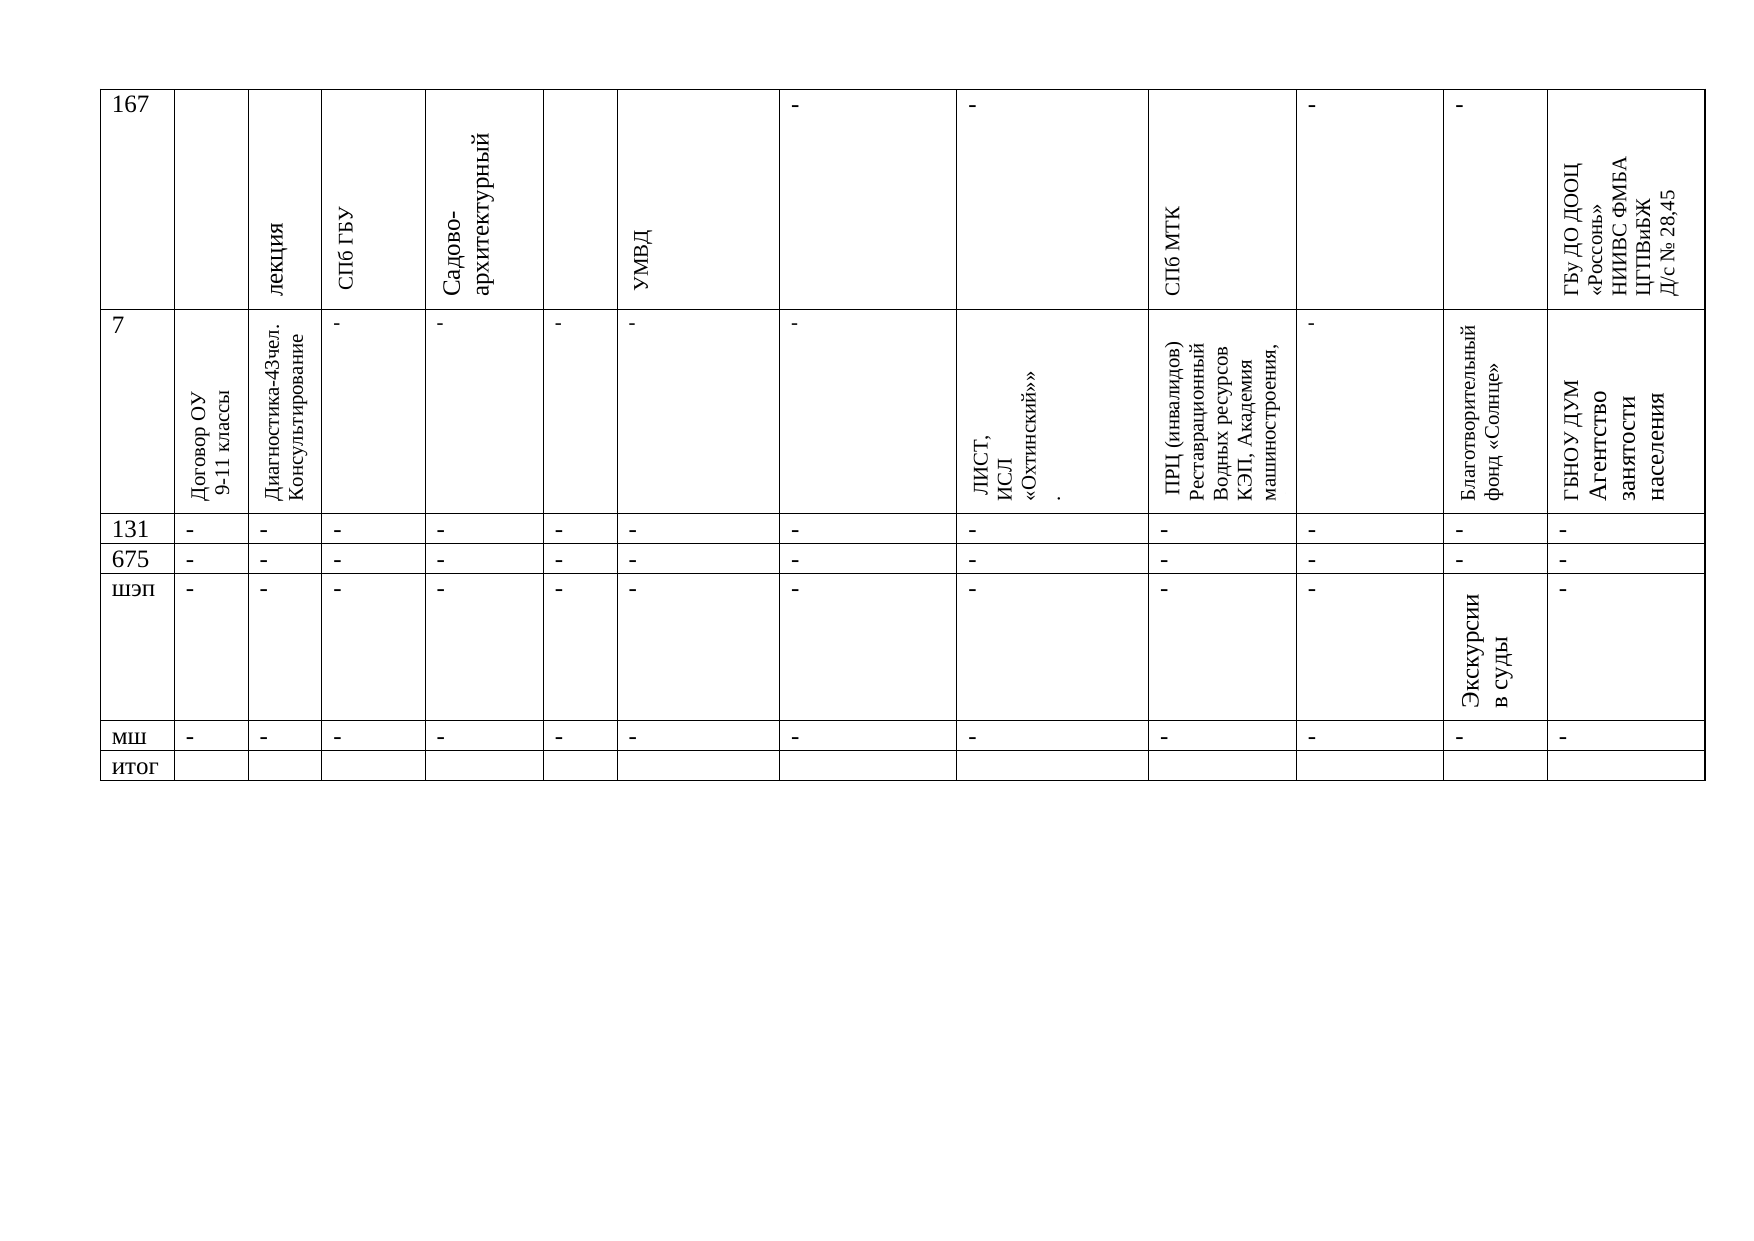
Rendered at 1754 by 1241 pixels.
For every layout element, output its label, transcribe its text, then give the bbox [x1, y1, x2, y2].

table_cell Садово-архитектурный [426, 90, 543, 309]
table_cell [322, 751, 425, 780]
table_cell - [544, 574, 617, 720]
table_cell - [1444, 721, 1547, 750]
table_cell итог [101, 751, 174, 780]
table_cell - [322, 514, 425, 543]
table_cell - [322, 721, 425, 750]
table_cell - [426, 721, 543, 750]
table_cell - [175, 544, 248, 572]
table_cell [1548, 751, 1704, 780]
table_cell лекция [249, 90, 321, 309]
table_cell - [175, 514, 248, 543]
table_cell мш [101, 721, 174, 750]
table_cell [426, 751, 543, 780]
table_cell - [957, 574, 1148, 720]
table_cell - [780, 544, 956, 572]
table_cell [1444, 751, 1547, 780]
table_cell - [618, 310, 779, 513]
table_cell - [957, 544, 1148, 572]
table_cell 167 [101, 90, 174, 309]
table_cell - [780, 514, 956, 543]
table_cell УМВД [618, 90, 779, 309]
table_cell Экскурсии в суды [1444, 574, 1547, 720]
table_cell [957, 751, 1148, 780]
table_cell - [957, 90, 1148, 309]
table_cell - [618, 514, 779, 543]
table_cell - [249, 574, 321, 720]
table_cell - [544, 310, 617, 513]
table_cell ЛИСТ, ИСЛ «Охтинский»» . [957, 310, 1148, 513]
table_cell - [426, 514, 543, 543]
table_cell - [1297, 90, 1443, 309]
table_cell [780, 751, 956, 780]
table_cell шэп [101, 574, 174, 720]
table_cell - [544, 544, 617, 572]
table_cell - [249, 514, 321, 543]
table_cell [1297, 751, 1443, 780]
table_cell Благотворительный фонд «Солнце» [1444, 310, 1547, 513]
table_cell - [1444, 514, 1547, 543]
table_cell - [1297, 574, 1443, 720]
table_cell [1149, 751, 1296, 780]
table_cell СПб МТК [1149, 90, 1296, 309]
table_cell - [957, 721, 1148, 750]
table_cell - [780, 574, 956, 720]
table_cell - [175, 721, 248, 750]
table_cell - [1548, 544, 1704, 572]
table_cell - [1297, 310, 1443, 513]
table_cell - [322, 574, 425, 720]
table_cell - [1149, 574, 1296, 720]
table_cell [544, 90, 617, 309]
table_cell - [780, 90, 956, 309]
table_cell [544, 751, 617, 780]
table_cell ГБу ДО ДООЦ «Россонь» НИИВС ФМБА ЦГПВиБЖ Д/с № 28,45 [1548, 90, 1704, 309]
table_cell [175, 751, 248, 780]
table_cell - [957, 514, 1148, 543]
table_cell - [1444, 544, 1547, 572]
table_cell - [1548, 721, 1704, 750]
table_cell - [1548, 514, 1704, 543]
table_cell 675 [101, 544, 174, 572]
table_cell - [780, 310, 956, 513]
table_cell - [175, 574, 248, 720]
table_cell - [1297, 514, 1443, 543]
table_cell - [1149, 514, 1296, 543]
table_cell - [618, 544, 779, 572]
table_cell - [322, 544, 425, 572]
table_cell ГБНОУ ДУМ Агентство занятости населения [1548, 310, 1704, 513]
table_cell - [544, 721, 617, 750]
table_cell 131 [101, 514, 174, 543]
table_cell - [544, 514, 617, 543]
table_cell [249, 751, 321, 780]
table_cell - [1149, 544, 1296, 572]
table_cell [175, 90, 248, 309]
table_cell - [1149, 721, 1296, 750]
table_cell Договор ОУ 9-11 классы [175, 310, 248, 513]
table_cell - [780, 721, 956, 750]
table_cell - [322, 310, 425, 513]
table_cell СПб ГБУ [322, 90, 425, 309]
table_cell ПРЦ (инвалидов) Реставрационный Водных ресурсов КЭП, Академия машиностроения, Судостроения и прикл.технологий. [1149, 310, 1296, 513]
table_cell - [1444, 90, 1547, 309]
table_cell - [618, 721, 779, 750]
table_cell - [426, 544, 543, 572]
table_cell - [249, 721, 321, 750]
table_cell - [618, 574, 779, 720]
table_cell Диагностика-43чел. Консультирование [249, 310, 321, 513]
table_cell - [1548, 574, 1704, 720]
table_cell [618, 751, 779, 780]
table_cell - [426, 310, 543, 513]
table_cell - [426, 574, 543, 720]
table_cell - [249, 544, 321, 572]
table_cell 7 [101, 310, 174, 513]
table_cell - [1297, 544, 1443, 572]
table_cell - [1297, 721, 1443, 750]
